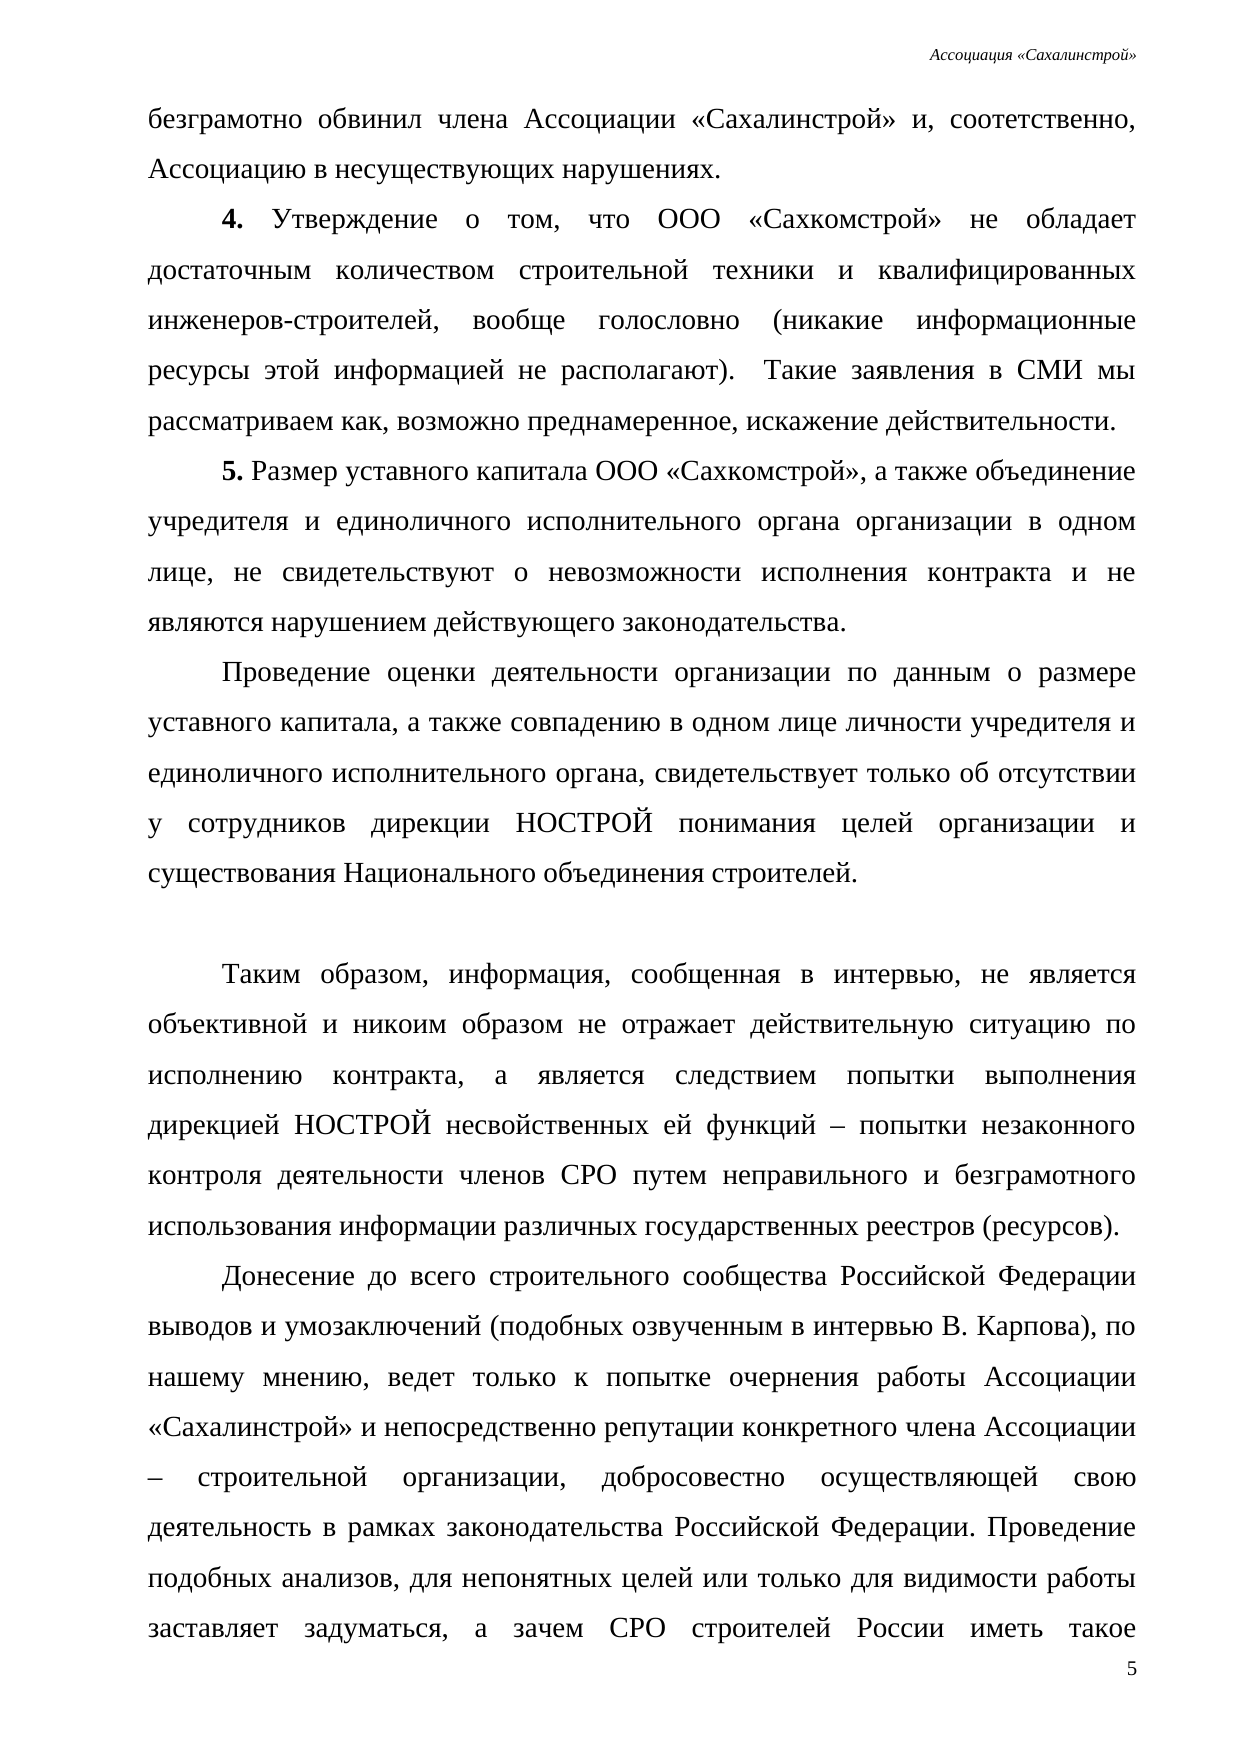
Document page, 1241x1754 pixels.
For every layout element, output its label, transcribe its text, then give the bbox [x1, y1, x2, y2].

text 5. Размер уставного капитала ООО «Сахкомстрой», а также объединение учредителя и единоличного исполнительного органа организации в одном лице, не свидетельствуют о невозможности исполнения контракта и не являются нарушением действующего законодательства. [148, 453, 1137, 637]
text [148, 101, 1137, 185]
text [148, 1258, 1137, 1644]
text Проведение оценки деятельности организации по данным о размере уставного капитала, а также совпадению в одном лице личности учредителя и единоличного исполнительного органа, свидетельствует только об отсутствии у сотрудников дирекции НОСТРОЙ понимания целей организации и существования Национального объединения строителей. [148, 654, 1137, 889]
text Таким образом, информация, сообщенная в интервью, не является объективной и никоим образом не отражает действительную ситуацию по исполнению контракта, а является следствием попытки выполнения дирекцией НОСТРОЙ несвойственных ей функций – попытки незаконного контроля деятельности членов СРО путем неправильного и безграмотного использования информации различных государственных реестров (ресурсов). [148, 956, 1137, 1241]
text 4. Утверждение о том, что ООО «Сахкомстрой» не обладает достаточным количеством строительной техники и квалифицированных инженеров-строителей, вообще голословно (никакие информационные ресурсы этой информацией не располагают). Такие заявления в СМИ мы рассматриваем как, возможно преднамеренное, искажение действительности. [148, 201, 1137, 436]
